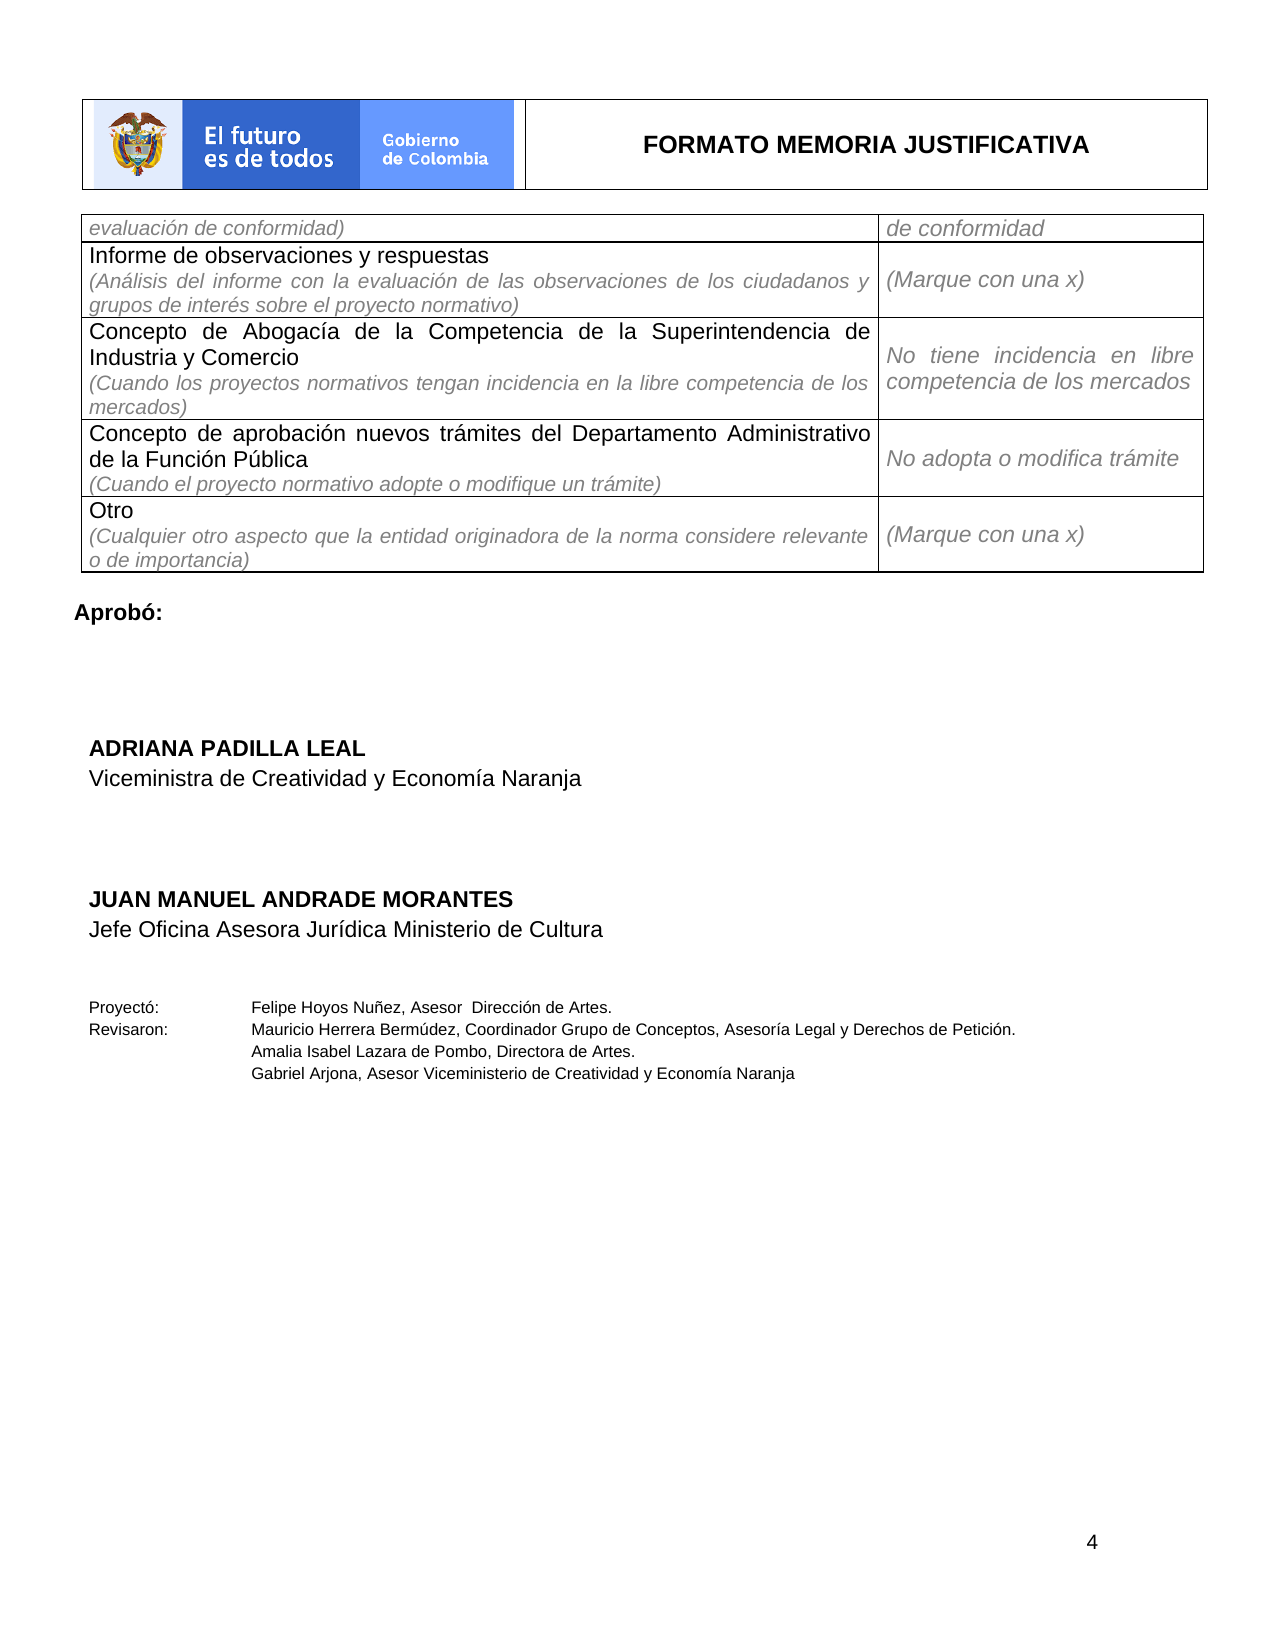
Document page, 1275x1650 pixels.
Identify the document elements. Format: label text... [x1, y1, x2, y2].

list ADRIANA PADILLA LEAL [88, 734, 1181, 761]
table_cell Otro (Cualquier otro aspecto que la entidad originadora de la norma considere relevante o de importancia) [82, 497, 878, 571]
table_cell Concepto de aprobación nuevos trámites del Departamento Administrativo de la Función Pública (Cuando el proyecto normativo adopte o modifique un trámite) [82, 420, 878, 496]
table_cell No adopta o modifica trámite [879, 420, 1203, 496]
list Viceministra de Creatividad y Economía Naranja [88, 765, 1181, 791]
list Gabriel Arjona, Asesor Viceministerio de Creatividad y Economía Naranja [162, 1064, 1098, 1083]
table_cell No tiene incidencia en libre competencia de los mercados [879, 318, 1203, 418]
table_cell Concepto de Abogacía de la Competencia de la Superintendencia de Industria y Comercio (Cuando los proyectos normativos tengan incidencia en la libre competencia de los mercados) [82, 318, 878, 418]
list JUAN MANUEL ANDRADE MORANTES [88, 886, 1098, 912]
list Amalia Isabel Lazara de Pombo, Directora de Artes. [88, 1042, 1098, 1061]
table_cell (Marque con una x) [879, 497, 1203, 571]
table_cell Informe de observaciones y respuestas (Análisis del informe con la evaluación de las observaciones de los ciudadanos y grupos de interés sobre el proyecto normativo) [82, 243, 878, 317]
list Revisaron: Mauricio Herrera Bermúdez, Coordinador Grupo de Conceptos, Asesoría Legal y Derechos de Petición. [88, 1020, 1098, 1039]
table_cell No es reglamento técnico o procedimiento de evaluación de conformidad [879, 215, 1203, 241]
list Jefe Oficina Asesora Jurídica Ministerio de Cultura [88, 916, 1098, 942]
picture [93, 100, 514, 189]
text Aprobó: [44, 599, 1137, 625]
list Proyectó: Felipe Hoyos Nuñez, Asesor Dirección de Artes. [88, 998, 1098, 1017]
table_cell (Marque con una x) [879, 243, 1203, 317]
